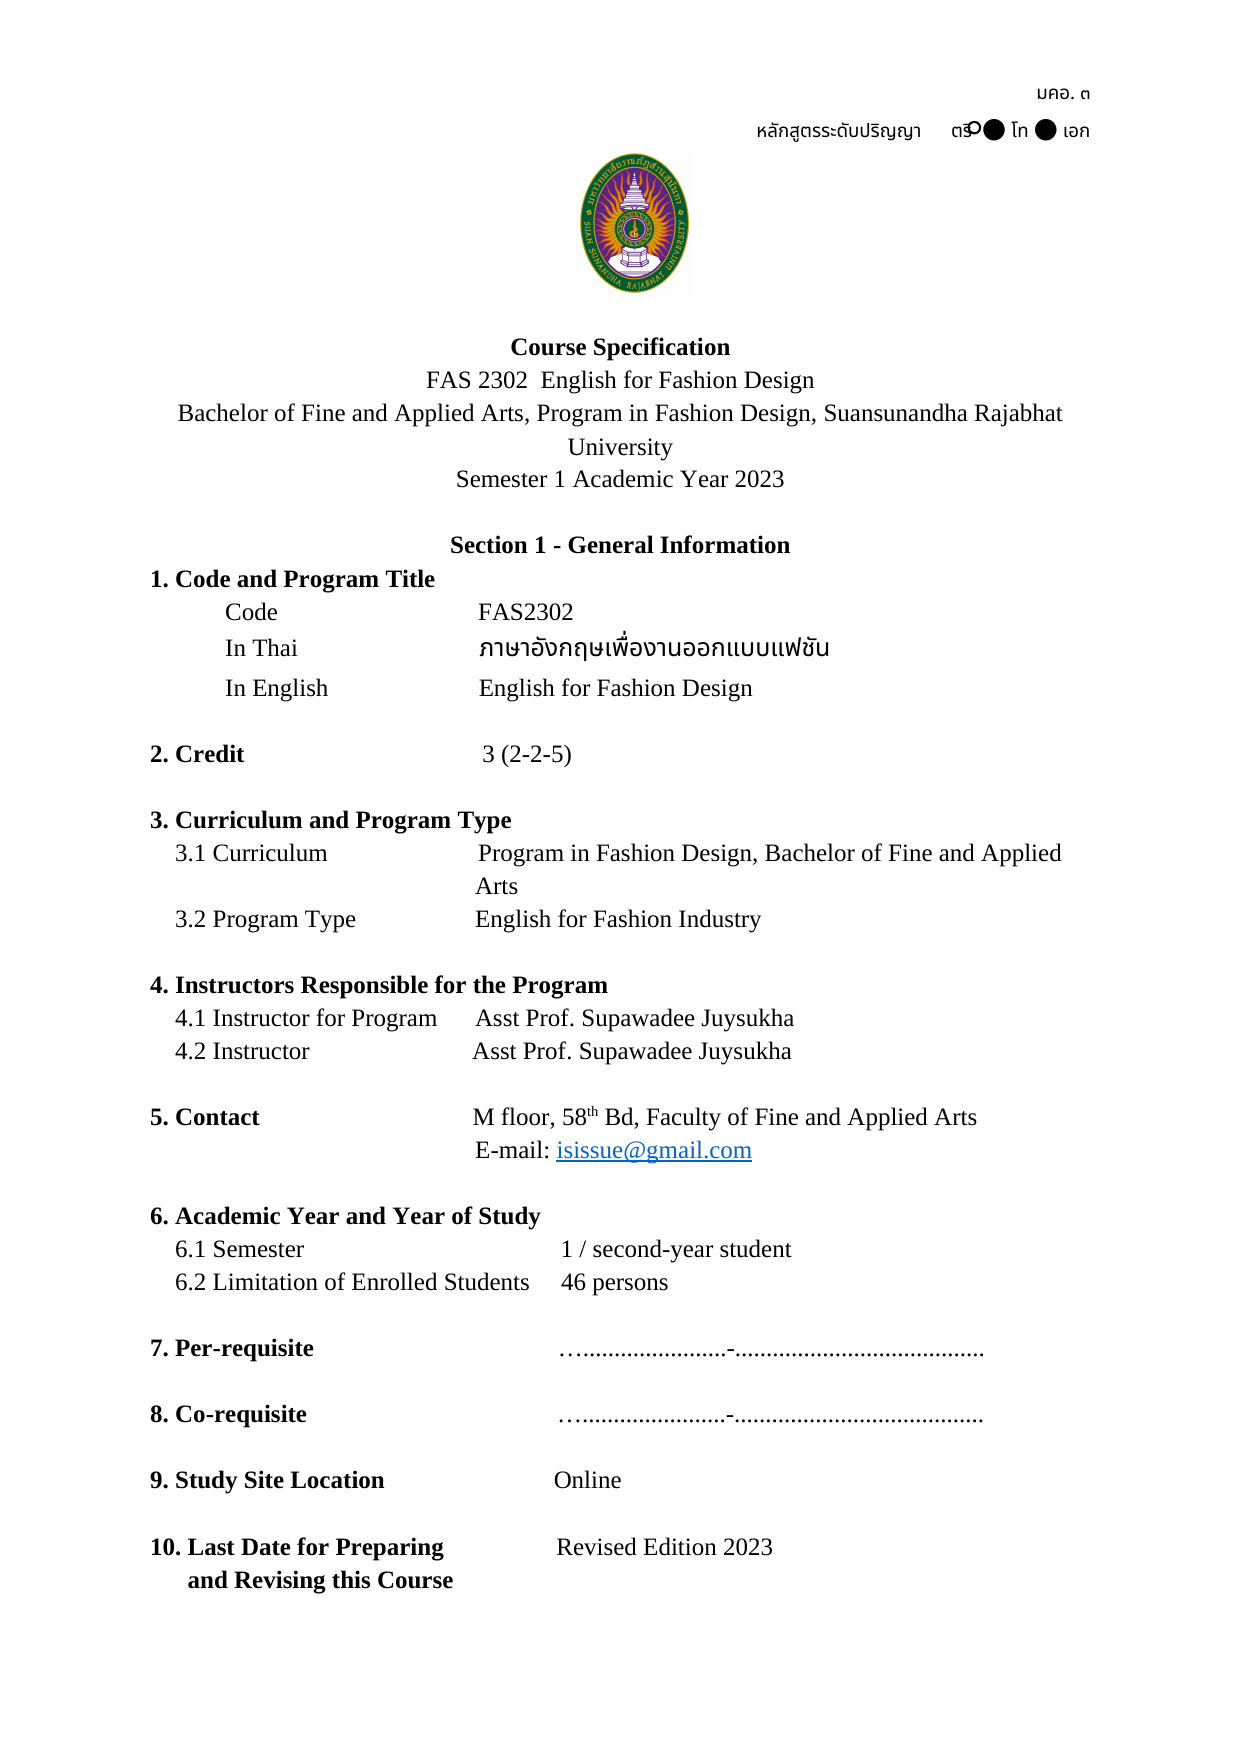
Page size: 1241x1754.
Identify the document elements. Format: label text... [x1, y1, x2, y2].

text 4.1 Instructor for Program Asst Prof. Supawadee Juysukha [150, 1003, 1090, 1032]
text 3. Curriculum and Program Type [150, 805, 1090, 834]
text Arts [150, 871, 1090, 900]
text 7. Per-requisite ​….......................-........................................ [150, 1333, 1090, 1362]
text 6.2 Limitation of Enrolled Students 46 persons [150, 1267, 1090, 1296]
text FAS 2302 English for Fashion Design [150, 366, 1090, 394]
text 1. Code and Program Title [150, 564, 1090, 592]
text Course Specification [150, 332, 1090, 361]
text In Thai ภาษาอังกฤษเพื่องานออกแบบแฟชัน [150, 630, 1090, 667]
text 9. Study Site Location Online [150, 1466, 1090, 1494]
text 6. Academic Year and Year of Study [150, 1201, 1090, 1230]
text 2. Credit 3 (2-2-5) [150, 739, 1090, 768]
text Section 1 - General Information [150, 531, 1090, 559]
text 5. Contact M floor, 58th Bd, Faculty of Fine and Applied Arts [150, 1102, 1090, 1131]
text Semester 1 Academic Year 2023 [150, 464, 1090, 493]
picture [575, 150, 694, 296]
text E-mail: isissue@gmail.com [150, 1135, 1090, 1164]
text 10. Last Date for Preparing Revised Edition 2023 [150, 1532, 1090, 1560]
text 3.1 Curriculum Program in Fashion Design, Bachelor of Fine and Applied [150, 838, 1090, 867]
text 4.2 Instructor Asst Prof. Supawadee Juysukha [150, 1036, 1090, 1065]
text 4. Instructors Responsible for the Program [150, 970, 1090, 999]
text 6.1 Semester 1 / second-year student [150, 1234, 1090, 1263]
text Bachelor of Fine and Applied Arts, Program in Fashion Design, Suansunandha Rajabhat University [150, 398, 1090, 460]
text and Revising this Course [150, 1565, 1090, 1593]
text Code FAS2302 [150, 597, 1090, 625]
text In English English for Fashion Design [150, 673, 1090, 702]
text 8. Co-requisite ….......................-........................................ [150, 1399, 1090, 1428]
text 3.2 Program Type English for Fashion Industry [150, 904, 1090, 933]
